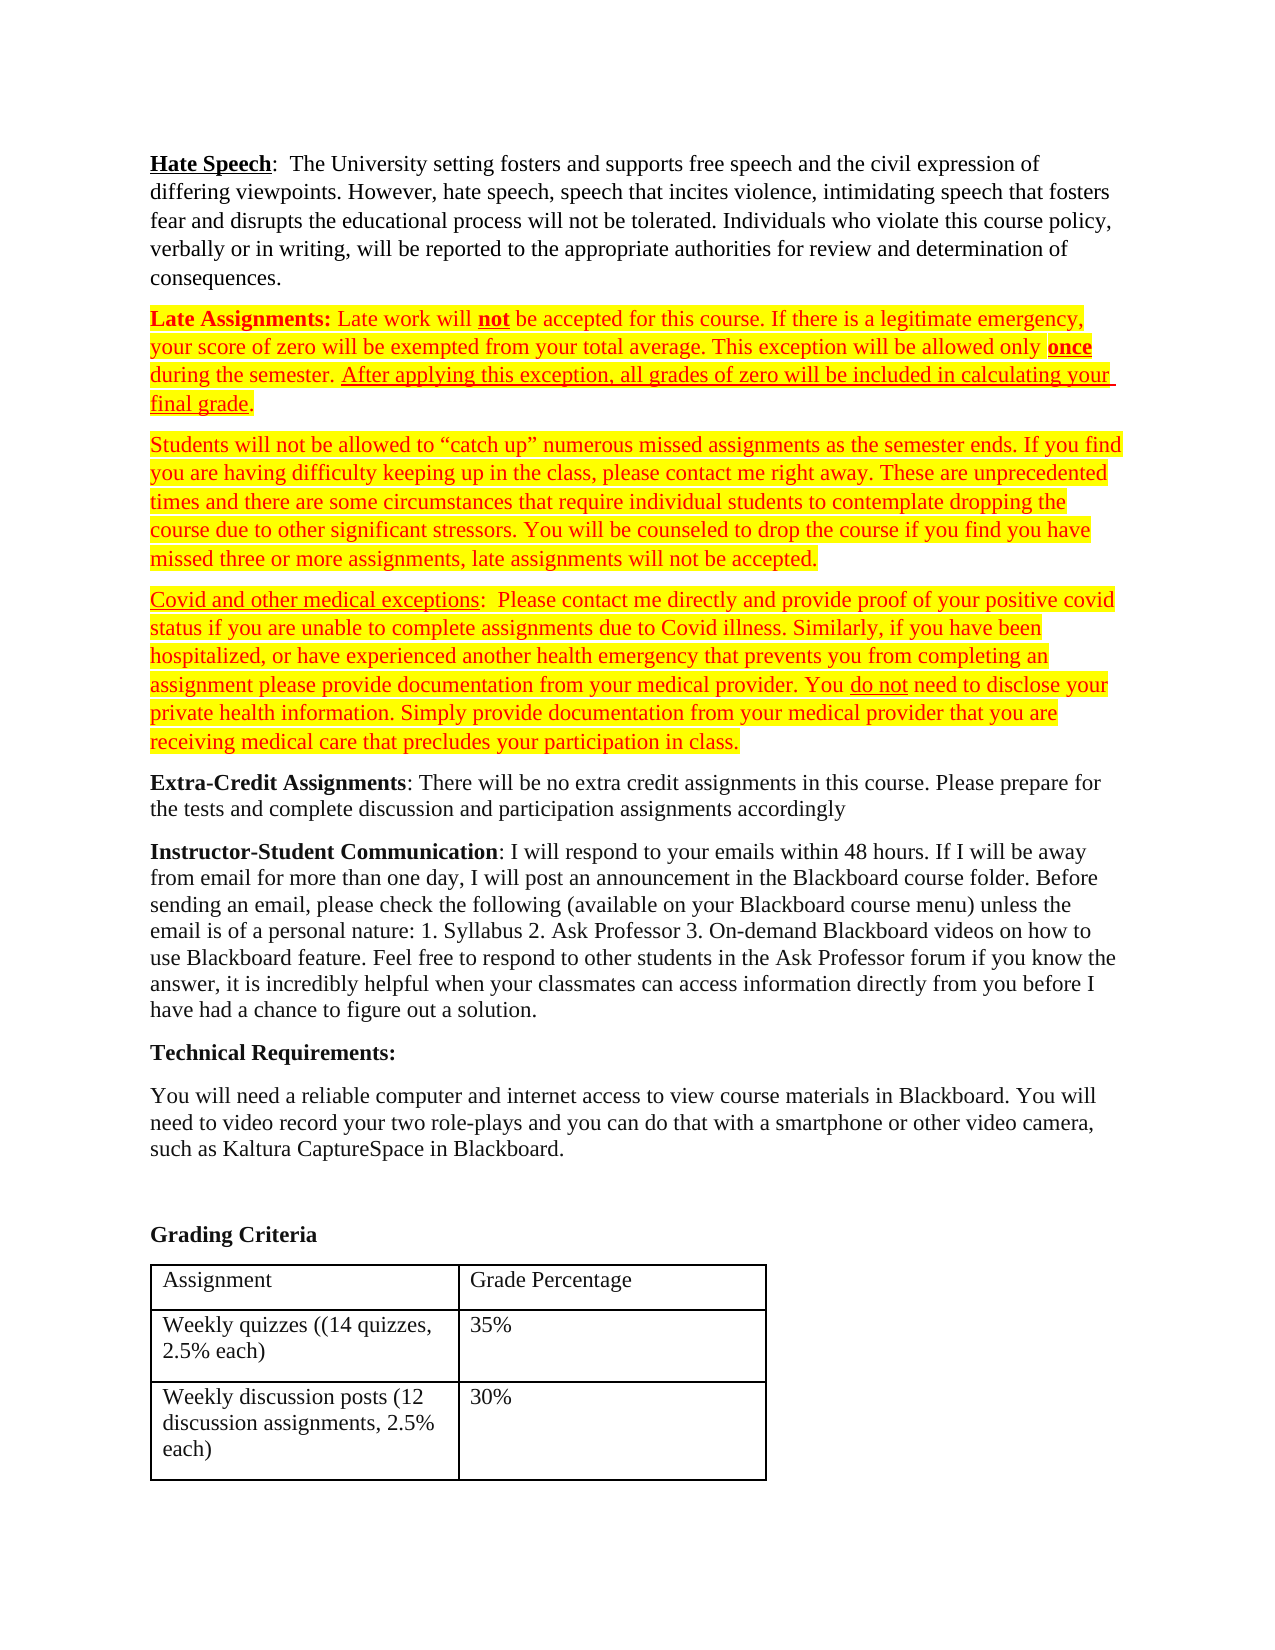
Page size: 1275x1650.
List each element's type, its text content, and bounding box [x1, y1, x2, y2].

text Extra-Credit Assignments: There will be no extra credit assignments in this course. Please prepare for the tests and complete discussion and participation assignments accordingly [150, 769, 1125, 821]
table_cell 35% [460, 1311, 765, 1381]
table_cell 30% [460, 1383, 765, 1478]
table_cell Weekly discussion posts (12 discussion assignments, 2.5% each) [152, 1383, 458, 1478]
table_cell Weekly quizzes ((14 quizzes, 2.5% each) [152, 1311, 458, 1381]
text Covid and other medical exceptions: Please contact me directly and provide proof of your positive covid status if you are unable to complete assignments due to Covid illness. Similarly, if you have been hospitalized, or have experienced another health emergency that prevents you from completing an assignment please provide documentation from your medical provider. You do not need to disclose your private health information. Simply provide documentation from your medical provider that you are receiving medical care that precludes your participation in class. [150, 586, 1125, 754]
text Grading Criteria [150, 1221, 1125, 1247]
table_header Assignment [152, 1266, 458, 1309]
text Instructor-Student Communication: I will respond to your emails within 48 hours. If I will be away from email for more than one day, I will post an announcement in the Blackboard course folder. Before sending an email, please check the following (available on your Blackboard course menu) unless the email is of a personal nature: 1. Syllabus 2. Ask Professor 3. On-demand Blackboard videos on how to use Blackboard feature. Feel free to respond to other students in the Ask Professor forum if you know the answer, it is incredibly helpful when your classmates can access information directly from you before I have had a chance to figure out a solution. [150, 838, 1125, 1023]
text You will need a reliable computer and internet access to view course materials in Blackboard. You will need to video record your two role-plays and you can do that with a smartphone or other video camera, such as Kaltura CaptureSpace in Blackboard. [150, 1082, 1125, 1161]
text Technical Requirements: [150, 1039, 1125, 1066]
text Hate Speech: The University setting fosters and supports free speech and the civil expression of differing viewpoints. However, hate speech, speech that incites violence, intimidating speech that fosters fear and disrupts the educational process will not be tolerated. Individuals who violate this course policy, verbally or in writing, will be reported to the appropriate authorities for review and determination of consequences. [150, 150, 1125, 290]
text Late Assignments: Late work will not be accepted for this course. If there is a legitimate emergency, your score of zero will be exempted from your total average. This exception will be allowed only once during the semester. After applying this exception, all grades of zero will be included in calculating your final grade. [150, 305, 1125, 416]
text Students will not be allowed to “catch up” numerous missed assignments as the semester ends. If you find you are having difficulty keeping up in the class, please contact me right away. These are unprecedented times and there are some circumstances that require individual students to contemplate dropping the course due to other significant stressors. You will be counseled to drop the course if you find you have missed three or more assignments, late assignments will not be accepted. [150, 431, 1125, 571]
table_header Grade Percentage [460, 1266, 765, 1309]
